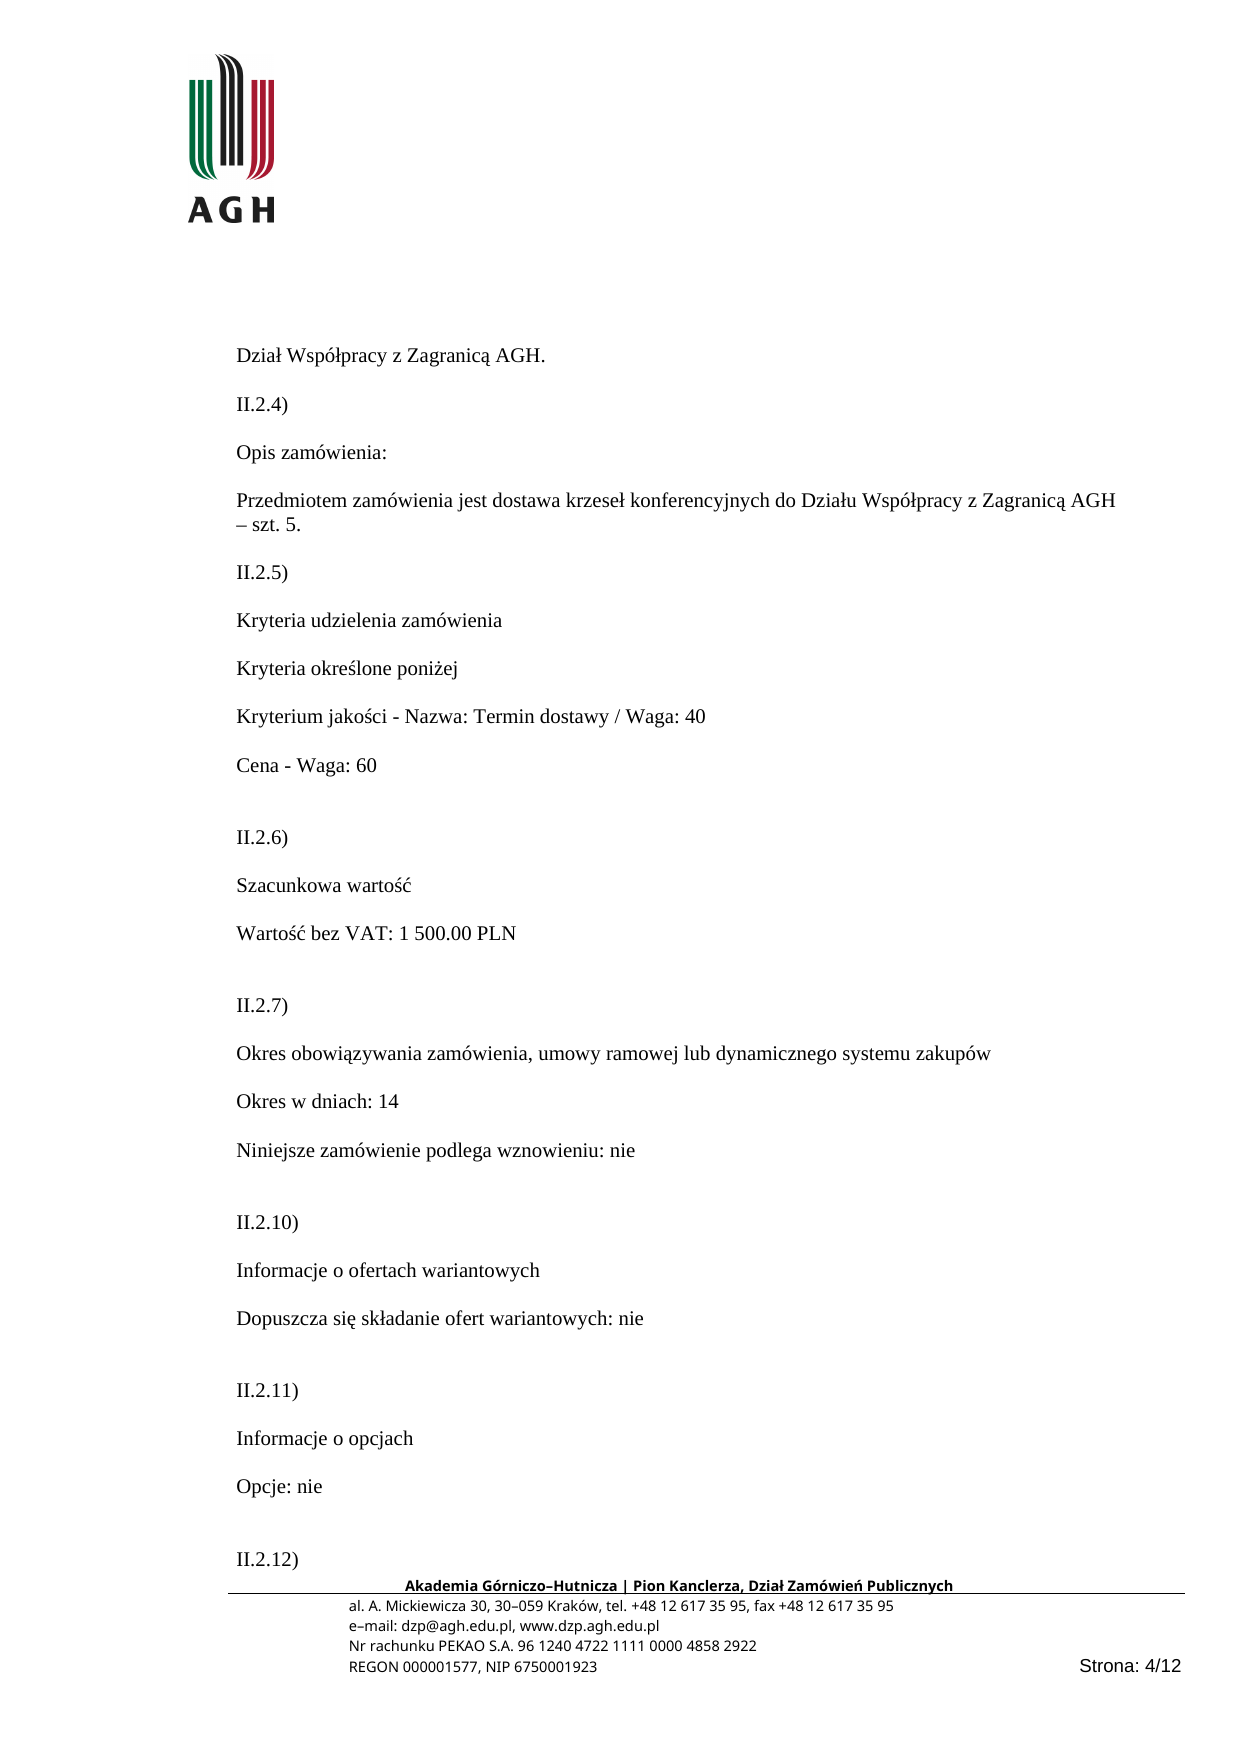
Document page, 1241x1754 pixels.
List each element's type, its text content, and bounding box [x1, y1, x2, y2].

text Przedmiotem zamówienia jest dostawa krzeseł konferencyjnych do Działu Współpracy z Zagranicą AGH – szt. 5. [236, 488, 1122, 536]
text II.2.10) [236, 1210, 1122, 1234]
text Opcje: nie [236, 1474, 1122, 1498]
text II.2.7) [236, 993, 1122, 1017]
picture [188, 54, 274, 223]
text Informacje o opcjach [236, 1426, 1122, 1450]
text Niniejsze zamówienie podlega wznowieniu: nie [236, 1137, 1122, 1162]
text II.2.11) [236, 1378, 1122, 1402]
text Kryteria udzielenia zamówienia [236, 608, 1122, 632]
text Szacunkowa wartość [236, 873, 1122, 897]
text Wartość bez VAT: 1 500.00 PLN [236, 921, 1122, 945]
text Okres w dniach: 14 [236, 1089, 1122, 1113]
text Kryteria określone poniżej [236, 656, 1122, 680]
text Opis zamówienia: [236, 440, 1122, 464]
text Informacje o ofertach wariantowych [236, 1258, 1122, 1282]
text II.2.6) [236, 825, 1122, 849]
text Kryterium jakości - Nazwa: Termin dostawy / Waga: 40 [236, 704, 1122, 728]
text Dział Współpracy z Zagranicą AGH. [236, 343, 1122, 367]
text II.2.12) [236, 1547, 1122, 1571]
text II.2.4) [236, 392, 1122, 416]
text II.2.5) [236, 560, 1122, 584]
text Cena - Waga: 60 [236, 752, 1122, 777]
text Dopuszcza się składanie ofert wariantowych: nie [236, 1306, 1122, 1330]
text Okres obowiązywania zamówienia, umowy ramowej lub dynamicznego systemu zakupów [236, 1041, 1122, 1065]
